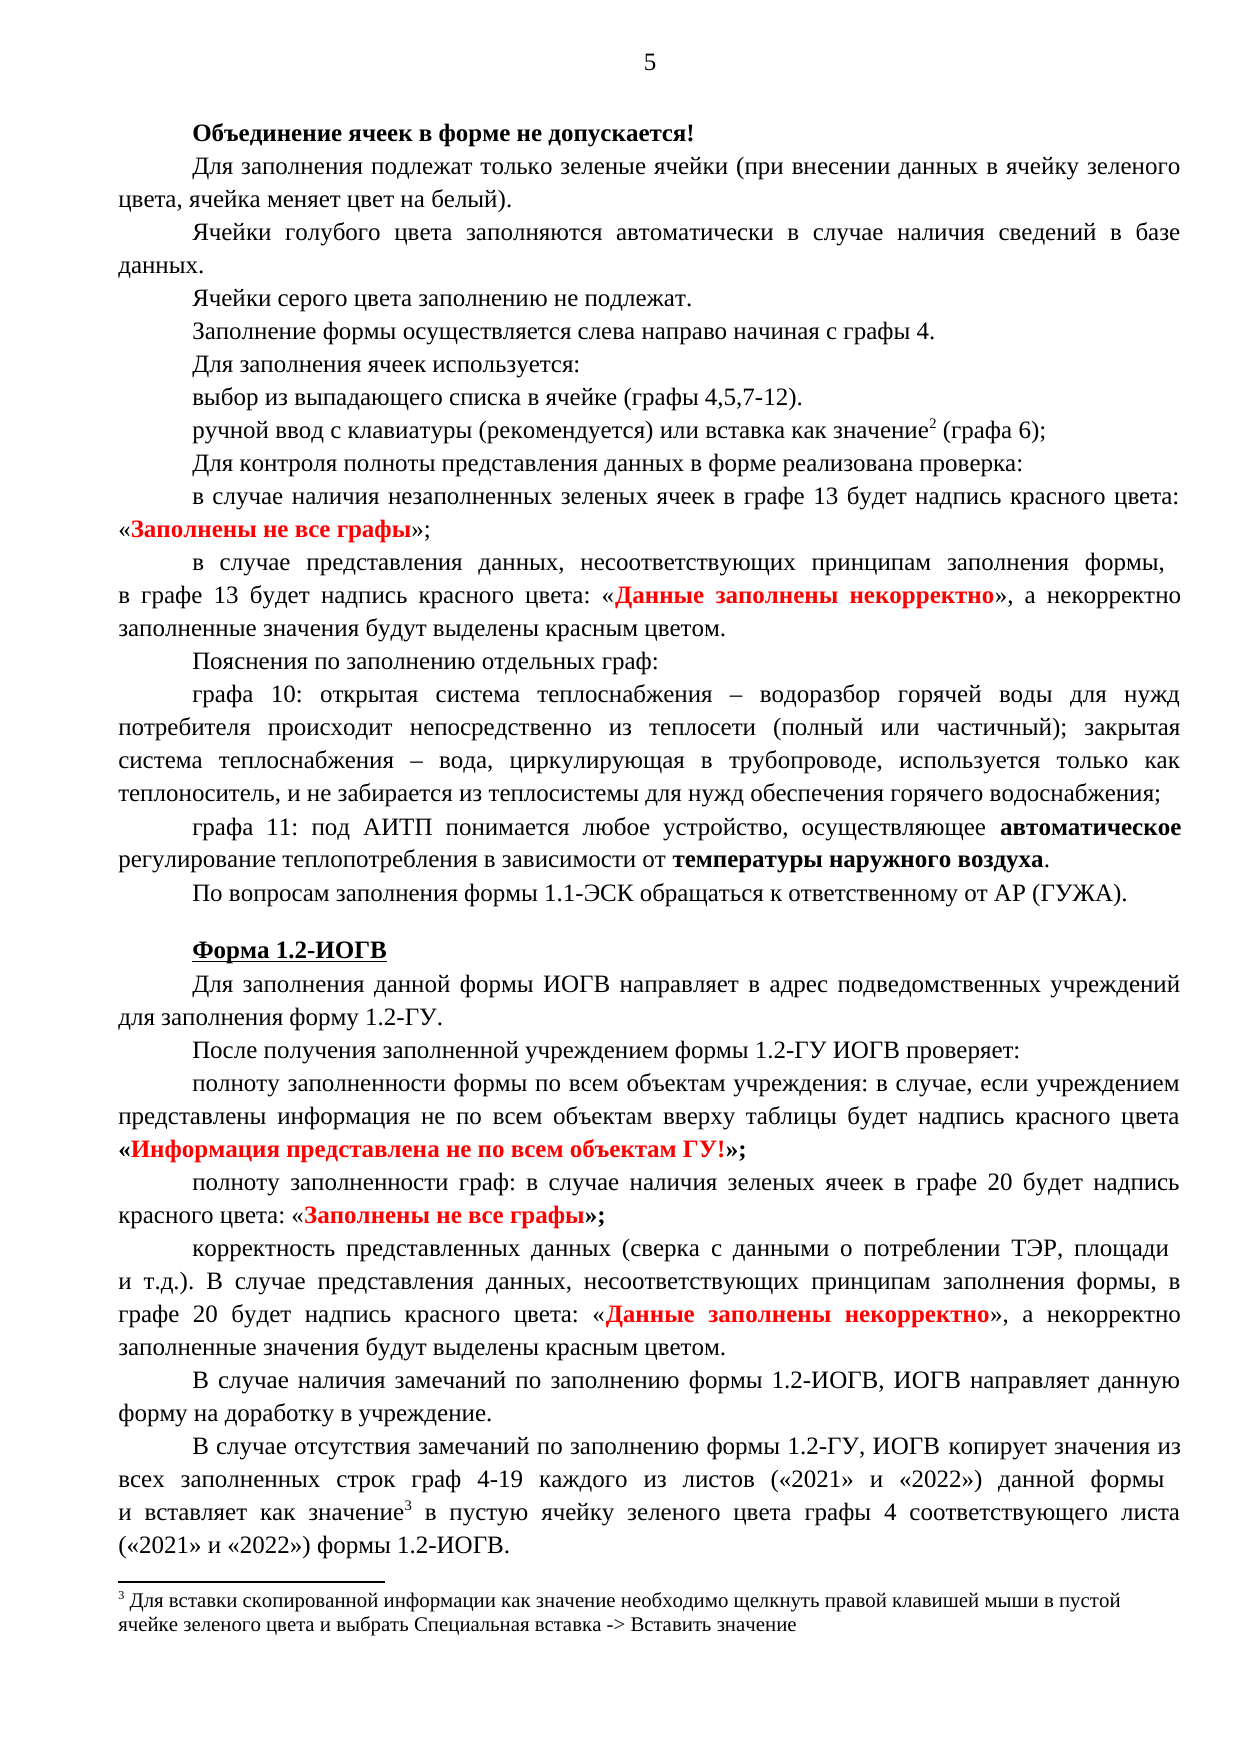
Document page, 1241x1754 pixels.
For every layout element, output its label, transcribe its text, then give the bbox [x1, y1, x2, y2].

text Объединение ячеек в форме не допускается! [118, 118, 1181, 147]
text в случае представления данных, несоответствующих принципам заполнения формы, в графе 13 будет надпись красного цвета: «Данные заполнены некорректно», а некорректно заполненные значения будут выделены красным цветом. [118, 547, 1181, 642]
text выбор из выпадающего списка в ячейке (графы 4,5,7-12). [118, 382, 1181, 411]
text Заполнение формы осуществляется слева направо начиная с графы 4. [118, 316, 1181, 345]
text ручной ввод с клавиатуры (рекомендуется) или вставка как значение2 (графа 6); [118, 415, 1181, 444]
text корректность представленных данных (сверка с данными о потреблении ТЭР, площади и т.д.). В случае представления данных, несоответствующих принципам заполнения формы, в графе 20 будет надпись красного цвета: «Данные заполнены некорректно», а некорректно заполненные значения будут выделены красным цветом. [118, 1233, 1181, 1361]
text Для заполнения подлежат только зеленые ячейки (при внесении данных в ячейку зеленого цвета, ячейка меняет цвет на белый). [118, 151, 1181, 213]
text Для заполнения ячеек используется: [118, 349, 1181, 378]
text Ячейки голубого цвета заполняются автоматически в случае наличия сведений в базе данных. [118, 217, 1181, 279]
text в случае наличия незаполненных зеленых ячеек в графе 13 будет надпись красного цвета: «Заполнены не все графы»; [118, 481, 1181, 543]
text графа 11: под АИТП понимается любое устройство, осуществляющее автоматическое регулирование теплопотребления в зависимости от температуры наружного воздуха. [118, 812, 1181, 873]
text полноту заполненности формы по всем объектам учреждения: в случае, если учреждением представлены информация не по всем объектам вверху таблицы будет надпись красного цвета «Информация представлена не по всем объектам ГУ!»; [118, 1068, 1181, 1162]
subtitle Форма 1.2-ИОГВ [118, 936, 1181, 964]
text Для контроля полноты представления данных в форме реализована проверка: [118, 448, 1181, 477]
text После получения заполненной учреждением формы 1.2-ГУ ИОГВ проверяет: [118, 1035, 1181, 1063]
text графа 10: открытая система теплоснабжения – водоразбор горячей воды для нужд потребителя происходит непосредственно из теплосети (полный или частичный); закрытая система теплоснабжения – вода, циркулирующая в трубопроводе, используется только как теплоноситель, и не забирается из теплосистемы для нужд обеспечения горячего водоснабжения; [118, 679, 1181, 807]
text Для заполнения данной формы ИОГВ направляет в адрес подведомственных учреждений для заполнения форму 1.2-ГУ. [118, 969, 1181, 1030]
text В случае отсутствия замечаний по заполнению формы 1.2-ГУ, ИОГВ копирует значения из всех заполненных строк граф 4-19 каждого из листов («2021» и «2022») данной формы и вставляет как значение в пустую ячейку зеленого цвета графы 4 соответствующего листа («2021» и «2022») формы 1.2-ИОГВ. [118, 1431, 1181, 1559]
text В случае наличия замечаний по заполнению формы 1.2-ИОГВ, ИОГВ направляет данную форму на доработку в учреждение. [118, 1365, 1181, 1427]
text Ячейки серого цвета заполнению не подлежат. [118, 283, 1181, 312]
text полноту заполненности граф: в случае наличия зеленых ячеек в графе 20 будет надпись красного цвета: «Заполнены не все графы»; [118, 1167, 1181, 1228]
text По вопросам заполнения формы 1.1-ЭСК обращаться к ответственному от АР (ГУЖА). [118, 878, 1181, 906]
text Пояснения по заполнению отдельных граф: [118, 646, 1181, 675]
